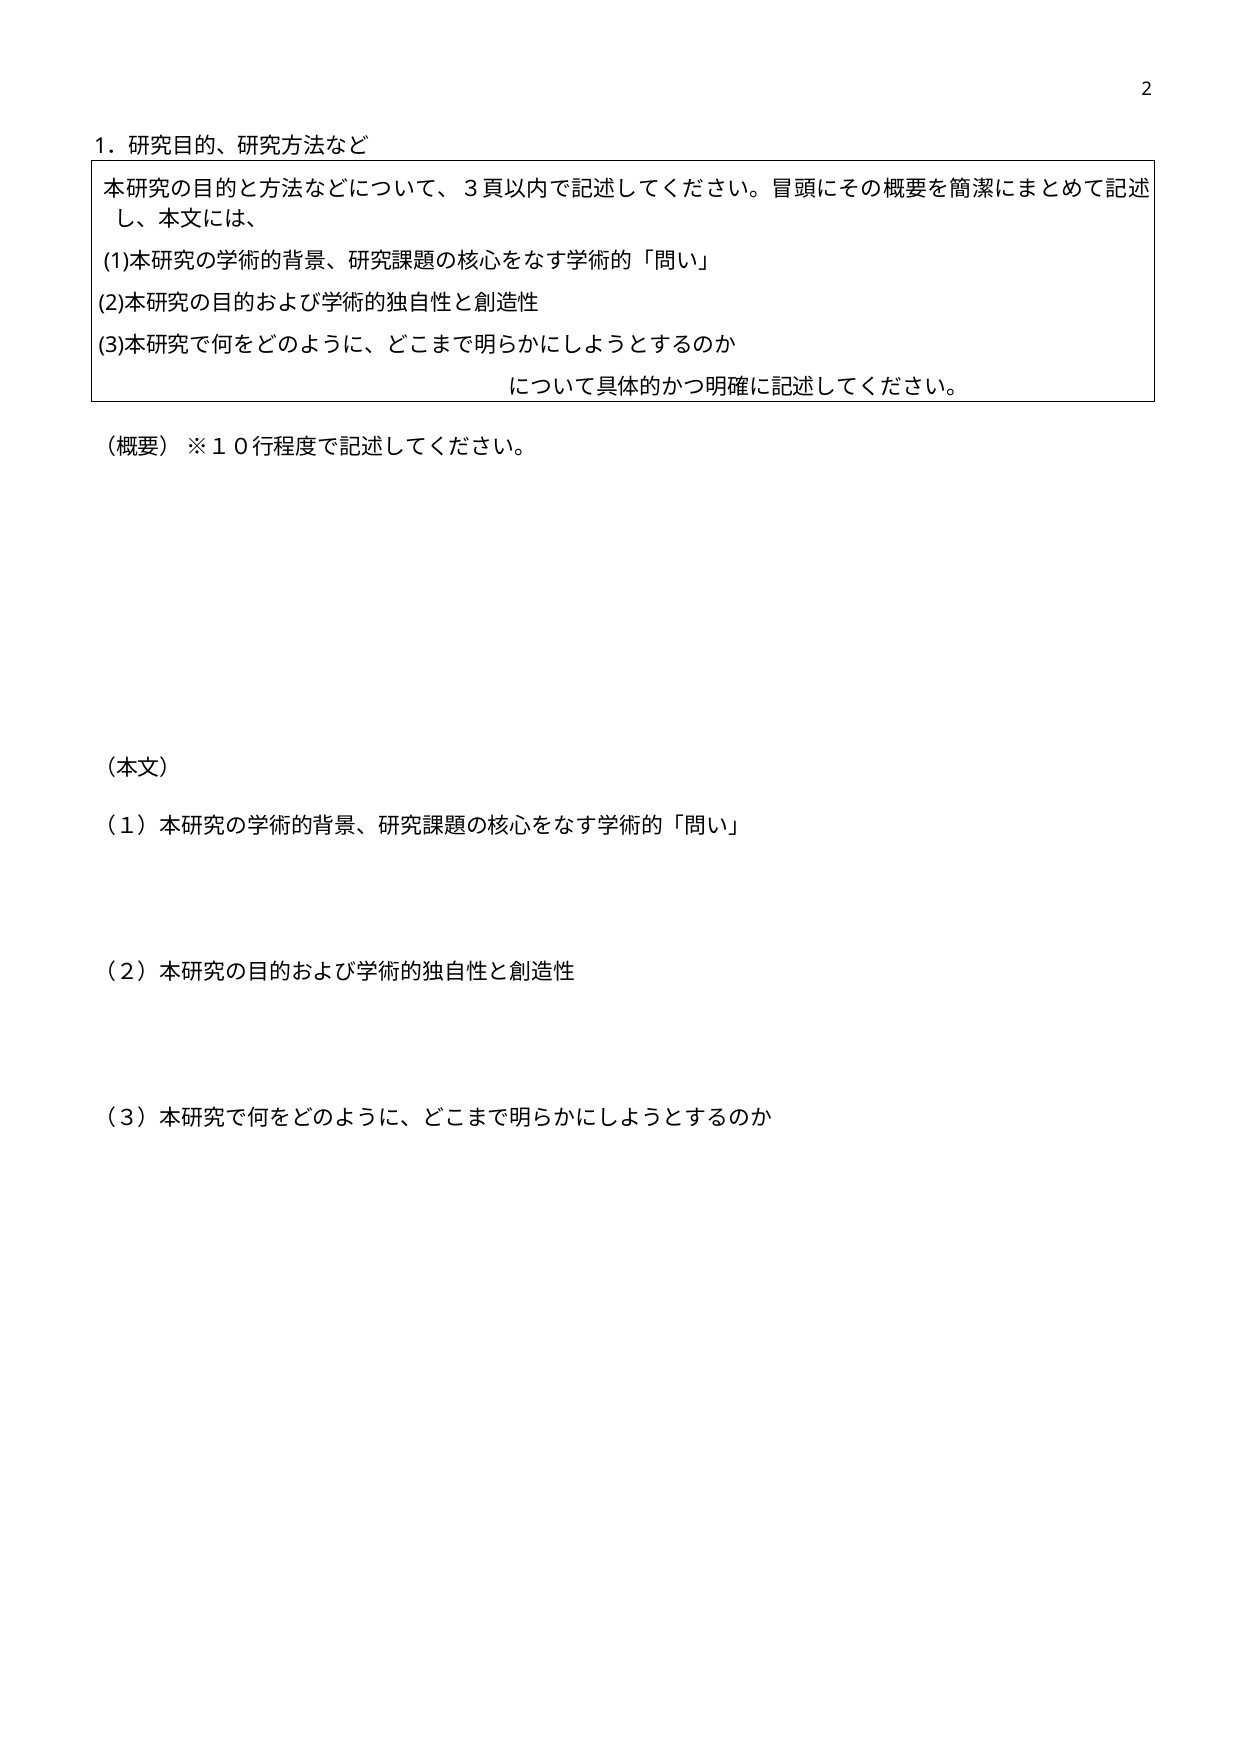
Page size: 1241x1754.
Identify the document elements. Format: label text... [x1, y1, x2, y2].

text （本文） [94, 752, 1152, 781]
text （２）本研究の目的および学術的独自性と創造性 [94, 956, 1152, 985]
text （１）本研究の学術的背景、研究課題の核心をなす学術的「問い」 [94, 810, 1152, 839]
text （３）本研究で何をどのように、どこまで明らかにしようとするのか [94, 1102, 1152, 1131]
text 1．研究目的、研究方法など [94, 130, 1152, 159]
text （概要） ※１０行程度で記述してください。 [94, 431, 1152, 460]
table_header 本研究の目的と方法などについて、３頁以内で記述してください。冒頭にその概要を簡潔にまとめて記述し、本文には、 (1)本研究の学術的背景、研究課題の核心をなす学術的「問い」 (2)本研究の目的および学術的独自性と創造性 (3)本研究で何をどのように、どこまで明らかにしようとするのか について具体的かつ明確に記述してください。 [92, 161, 1154, 401]
